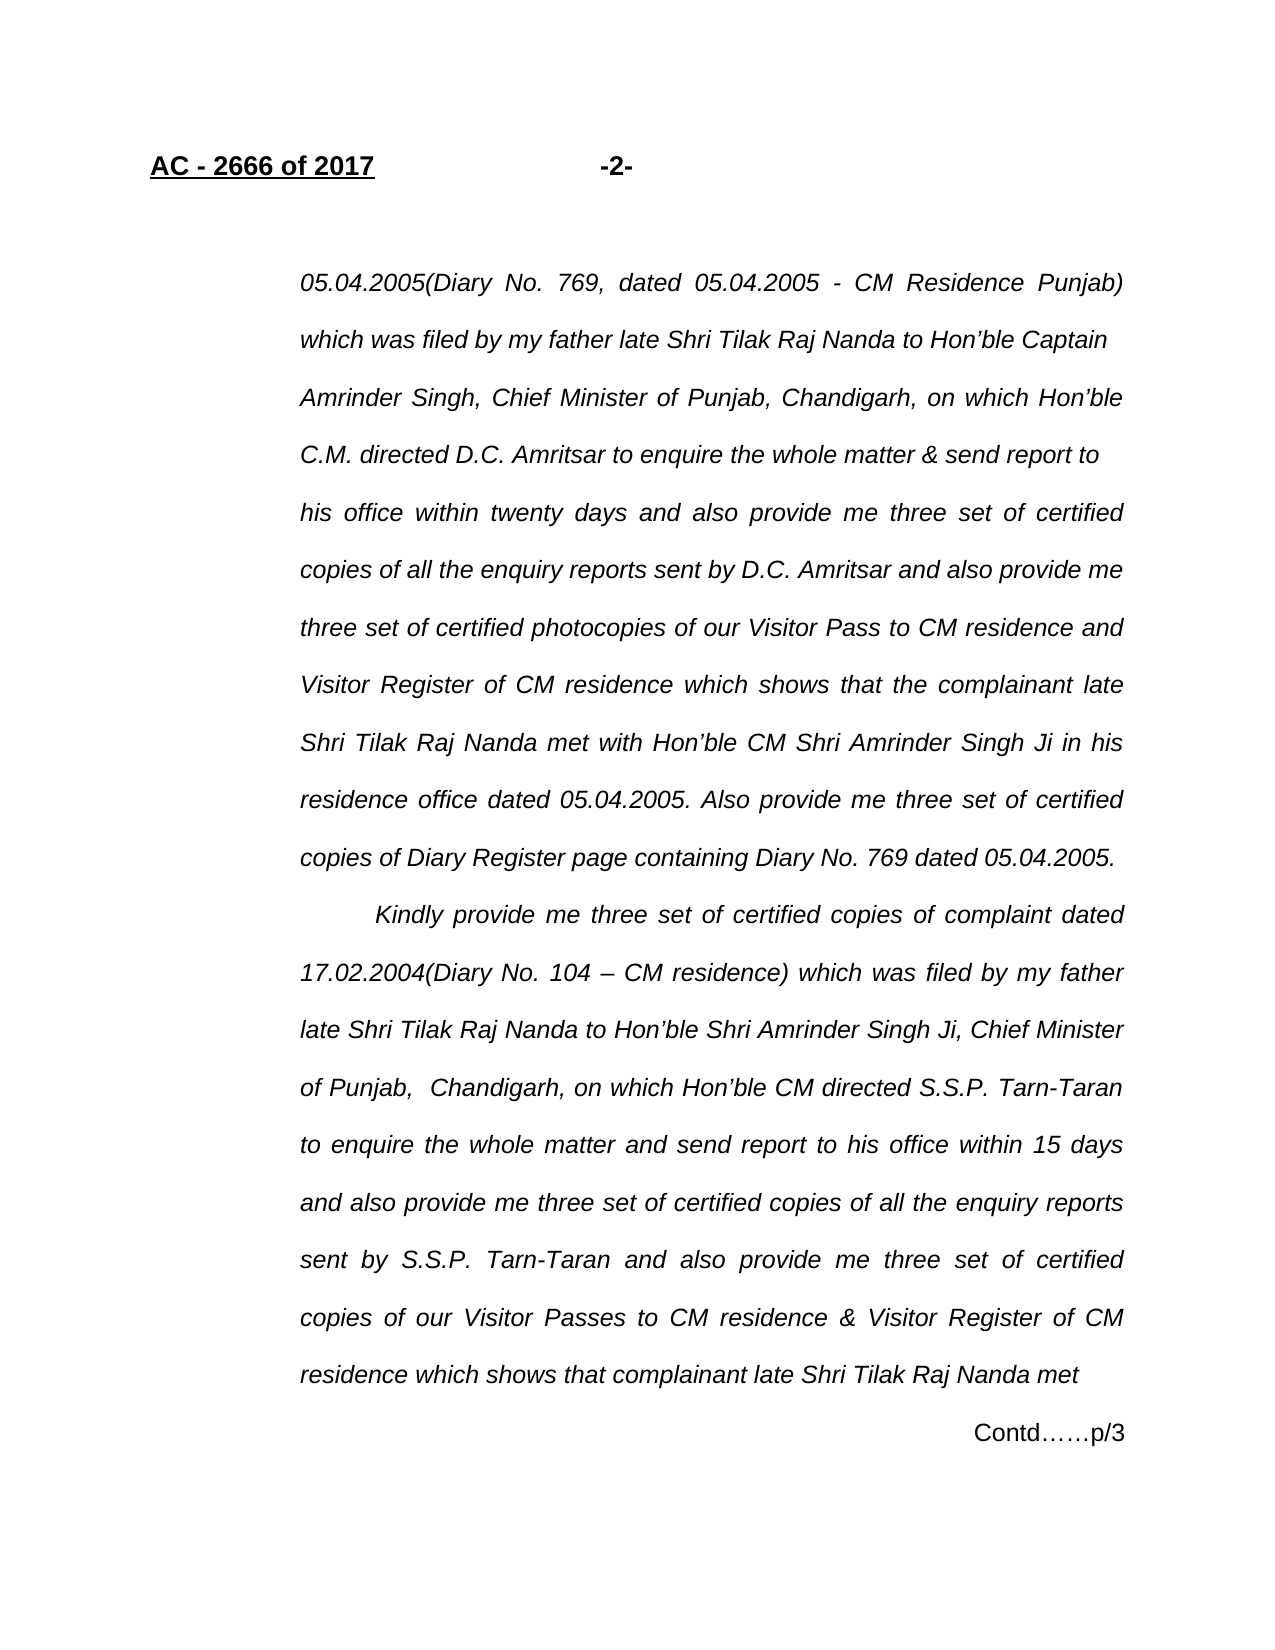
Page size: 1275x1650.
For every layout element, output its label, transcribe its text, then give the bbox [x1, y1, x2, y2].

text his office within twenty days and also provide me three set of certified copies of all the enquiry reports sent by D.C. Amritsar and also provide me three set of certified photocopies of our Visitor Pass to CM residence and Visitor Register of CM residence which shows that the complainant late Shri Tilak Raj Nanda met with Hon’ble CM Shri Amrinder Singh Ji in his residence office dated 05.04.2005. Also provide me three set of certified copies of Diary Register page containing Diary No. 769 dated 05.04.2005. [300, 497, 1125, 871]
text 05.04.2005(Diary No. 769, dated 05.04.2005 - CM Residence Punjab) which was filed by my father late Shri Tilak Raj Nanda to Hon’ble Captain [300, 267, 1125, 354]
text Kindly provide me three set of certified copies of complaint dated 17.02.2004(Diary No. 104 – CM residence) which was filed by my father late Shri Tilak Raj Nanda to Hon’ble Shri Amrinder Singh Ji, Chief Minister of Punjab, Chandigarh, on which Hon’ble CM directed S.S.P. Tarn-Taran to enquire the whole matter and send report to his office within 15 days and also provide me three set of certified copies of all the enquiry reports sent by S.S.P. Tarn-Taran and also provide me three set of certified copies of our Visitor Passes to CM residence & Visitor Register of CM residence which shows that complainant late Shri Tilak Raj Nanda met [300, 900, 1125, 1389]
text AC - 2666 of 2017 -2- [150, 150, 1125, 181]
text Amrinder Singh, Chief Minister of Punjab, Chandigarh, on which Hon’ble C.M. directed D.C. Amritsar to enquire the whole matter & send report to [300, 382, 1125, 469]
text Contd……p/3 [150, 1417, 1125, 1446]
